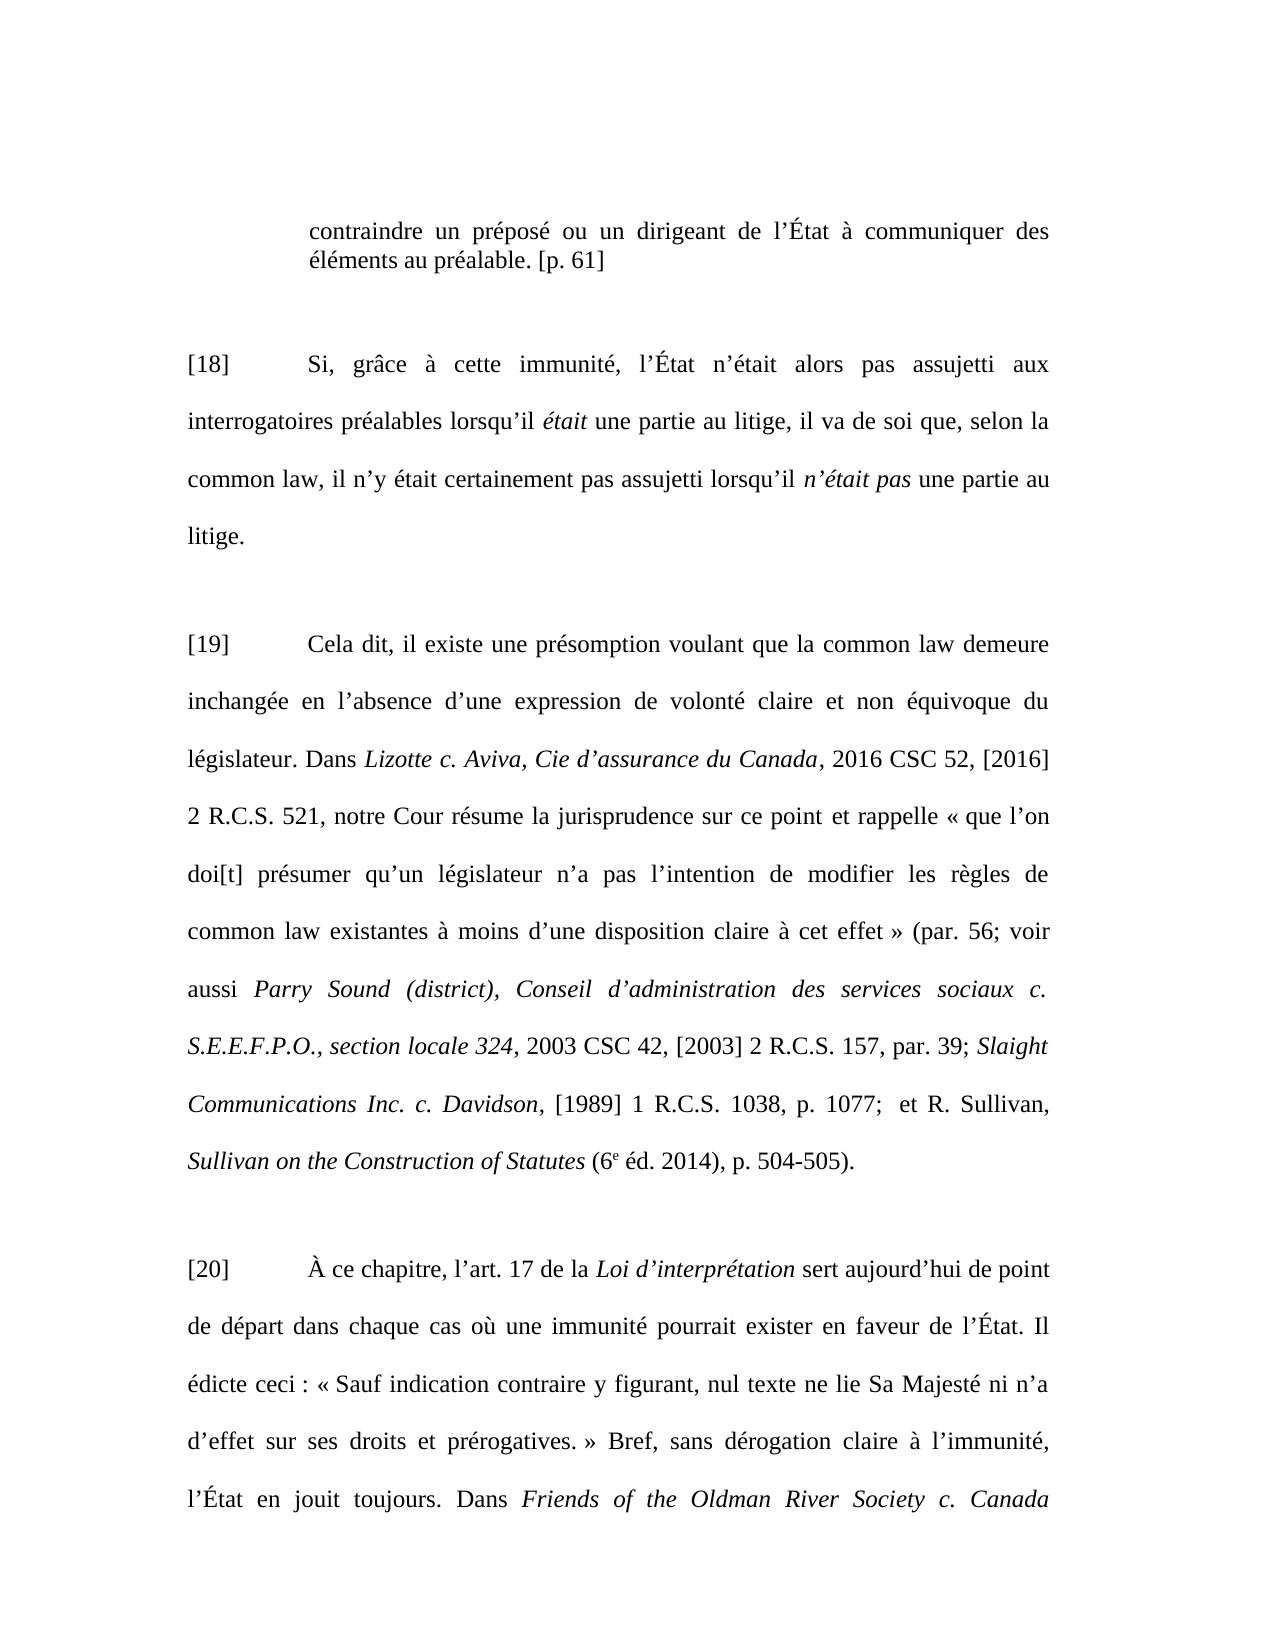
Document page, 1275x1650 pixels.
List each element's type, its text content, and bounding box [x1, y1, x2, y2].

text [187, 1254, 1050, 1513]
text Si, grâce à cette immunité, l’État n’était alors pas assujetti aux interrogatoires préalables lorsqu’il était une partie au litige, il va de soi que, selon la common law, il n’y était certainement pas assujetti lorsqu’il n’était pas une partie au litige. [187, 349, 1050, 550]
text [309, 216, 1050, 274]
text Cela dit, il existe une présomption voulant que la common law demeure inchangée en l’absence d’une expression de volonté claire et non équivoque du législateur. Dans Lizotte c. Aviva, Cie d’assurance du Canada, 2016 CSC 52, [2016] 2 R.C.S. 521, notre Cour résume la jurisprudence sur ce point et rappelle « que l’on doi[t] présumer qu’un législateur n’a pas l’intention de modifier les règles de common law existantes à moins d’une disposition claire à cet effet » (par. 56; voir aussi Parry Sound (district), Conseil d’administration des services sociaux c. S.E.E.F.P.O., section locale 324, 2003 CSC 42, [2003] 2 R.C.S. 157, par. 39; Slaight Communications Inc. c. Davidson, [1989] 1 R.C.S. 1038, p. 1077; et R. Sullivan, Sullivan on the Construction of Statutes (6e éd. 2014), p. 504-505). [187, 629, 1050, 1175]
